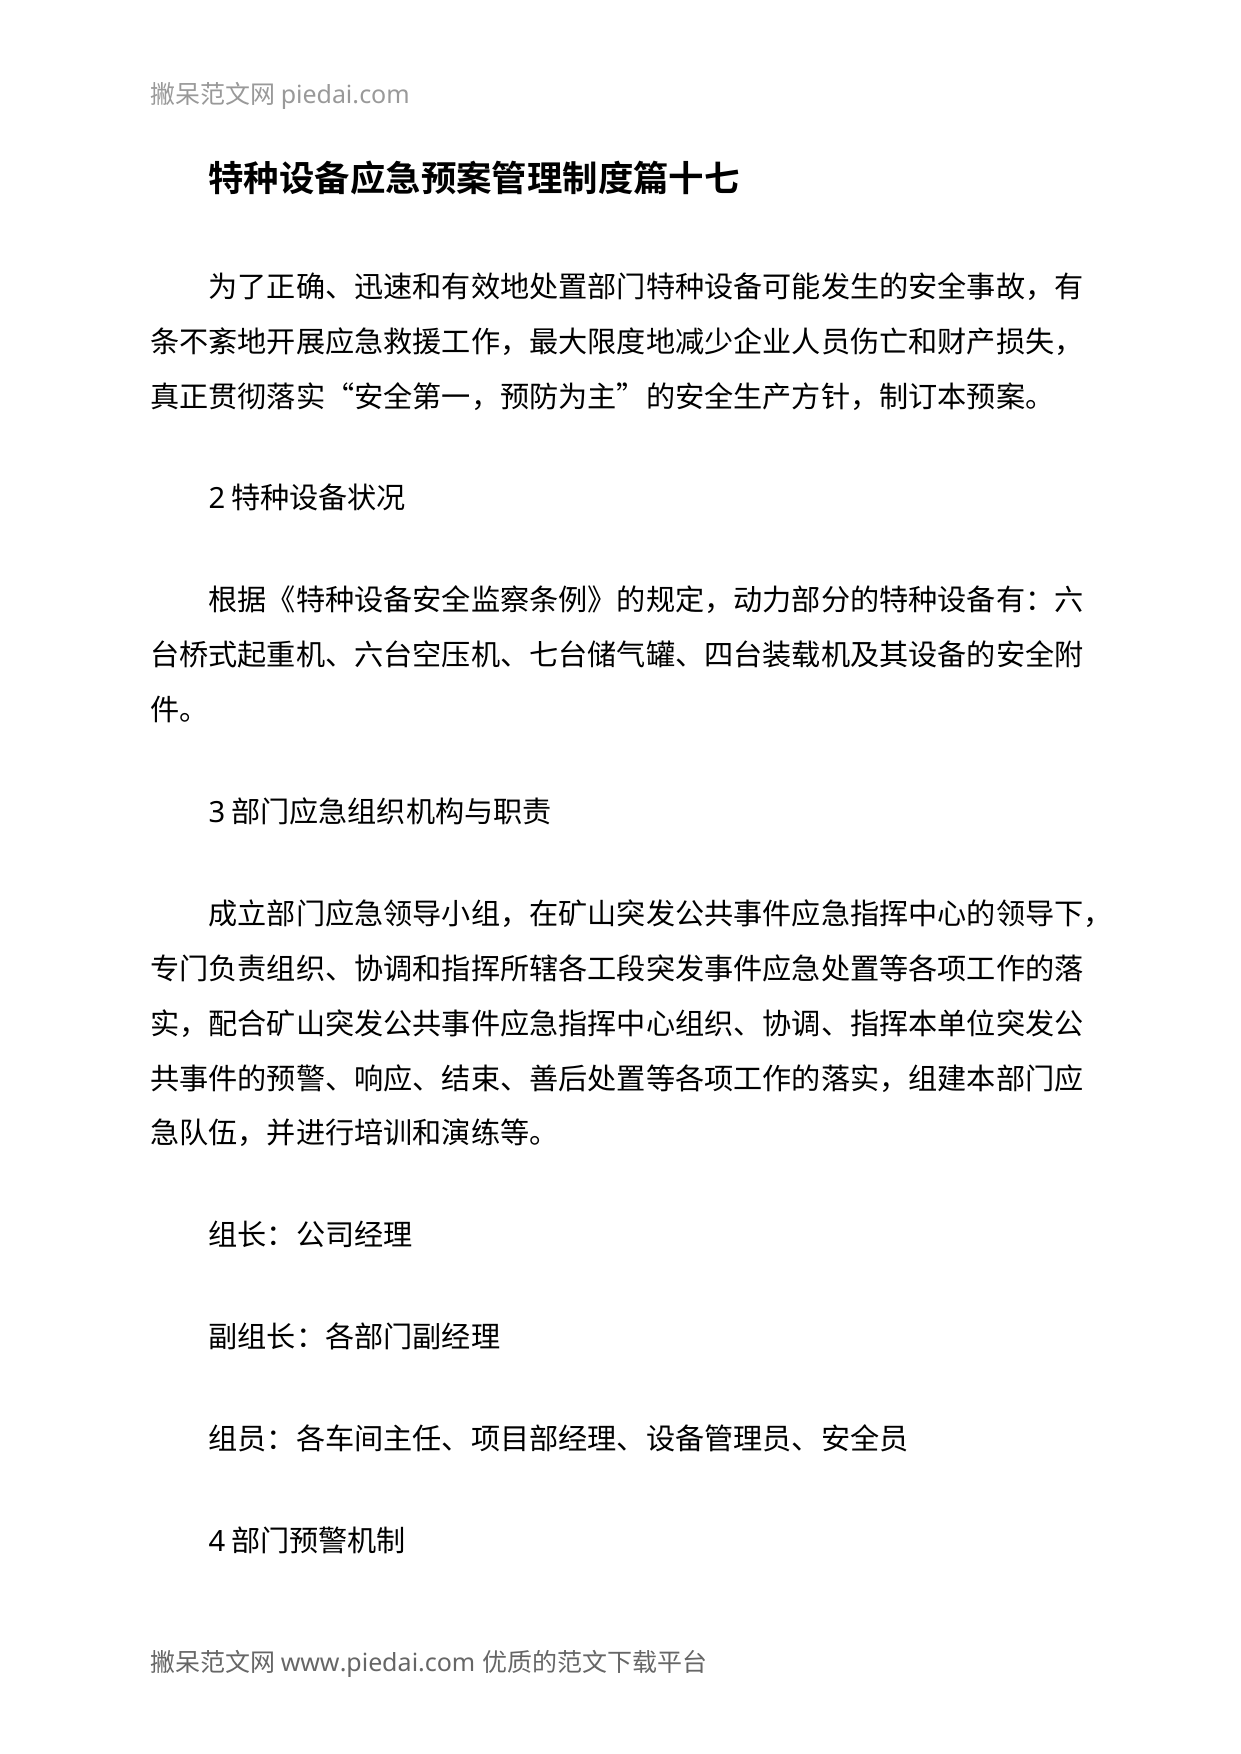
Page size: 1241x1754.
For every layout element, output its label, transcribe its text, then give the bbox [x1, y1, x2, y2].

text 特种设备应急预案管理制度篇十七 [150, 150, 1090, 201]
text 根据《特种设备安全监察条例》的规定，动力部分的特种设备有：六台桥式起重机、六台空压机、七台储气罐、四台装载机及其设备的安全附件。 [150, 577, 1090, 729]
text 3部门应急组织机构与职责 [150, 788, 1090, 831]
text 为了正确、迅速和有效地处置部门特种设备可能发生的安全事故，有条不紊地开展应急救援工作，最大限度地减少企业人员伤亡和财产损失，真正贯彻落实“安全第一，预防为主”的安全生产方针，制订本预案。 [150, 263, 1090, 416]
text 组员：各车间主任、项目部经理、设备管理员、安全员 [150, 1415, 1090, 1458]
text 2特种设备状况 [150, 475, 1090, 517]
text 组长：公司经理 [150, 1212, 1090, 1254]
text 成立部门应急领导小组，在矿山突发公共事件应急指挥中心的领导下，专门负责组织、协调和指挥所辖各工段突发事件应急处置等各项工作的落实，配合矿山突发公共事件应急指挥中心组织、协调、指挥本单位突发公共事件的预警、响应、结束、善后处置等各项工作的落实，组建本部门应急队伍，并进行培训和演练等。 [150, 891, 1090, 1152]
text 4部门预警机制 [150, 1517, 1090, 1559]
text 副组长：各部门副经理 [150, 1314, 1090, 1356]
